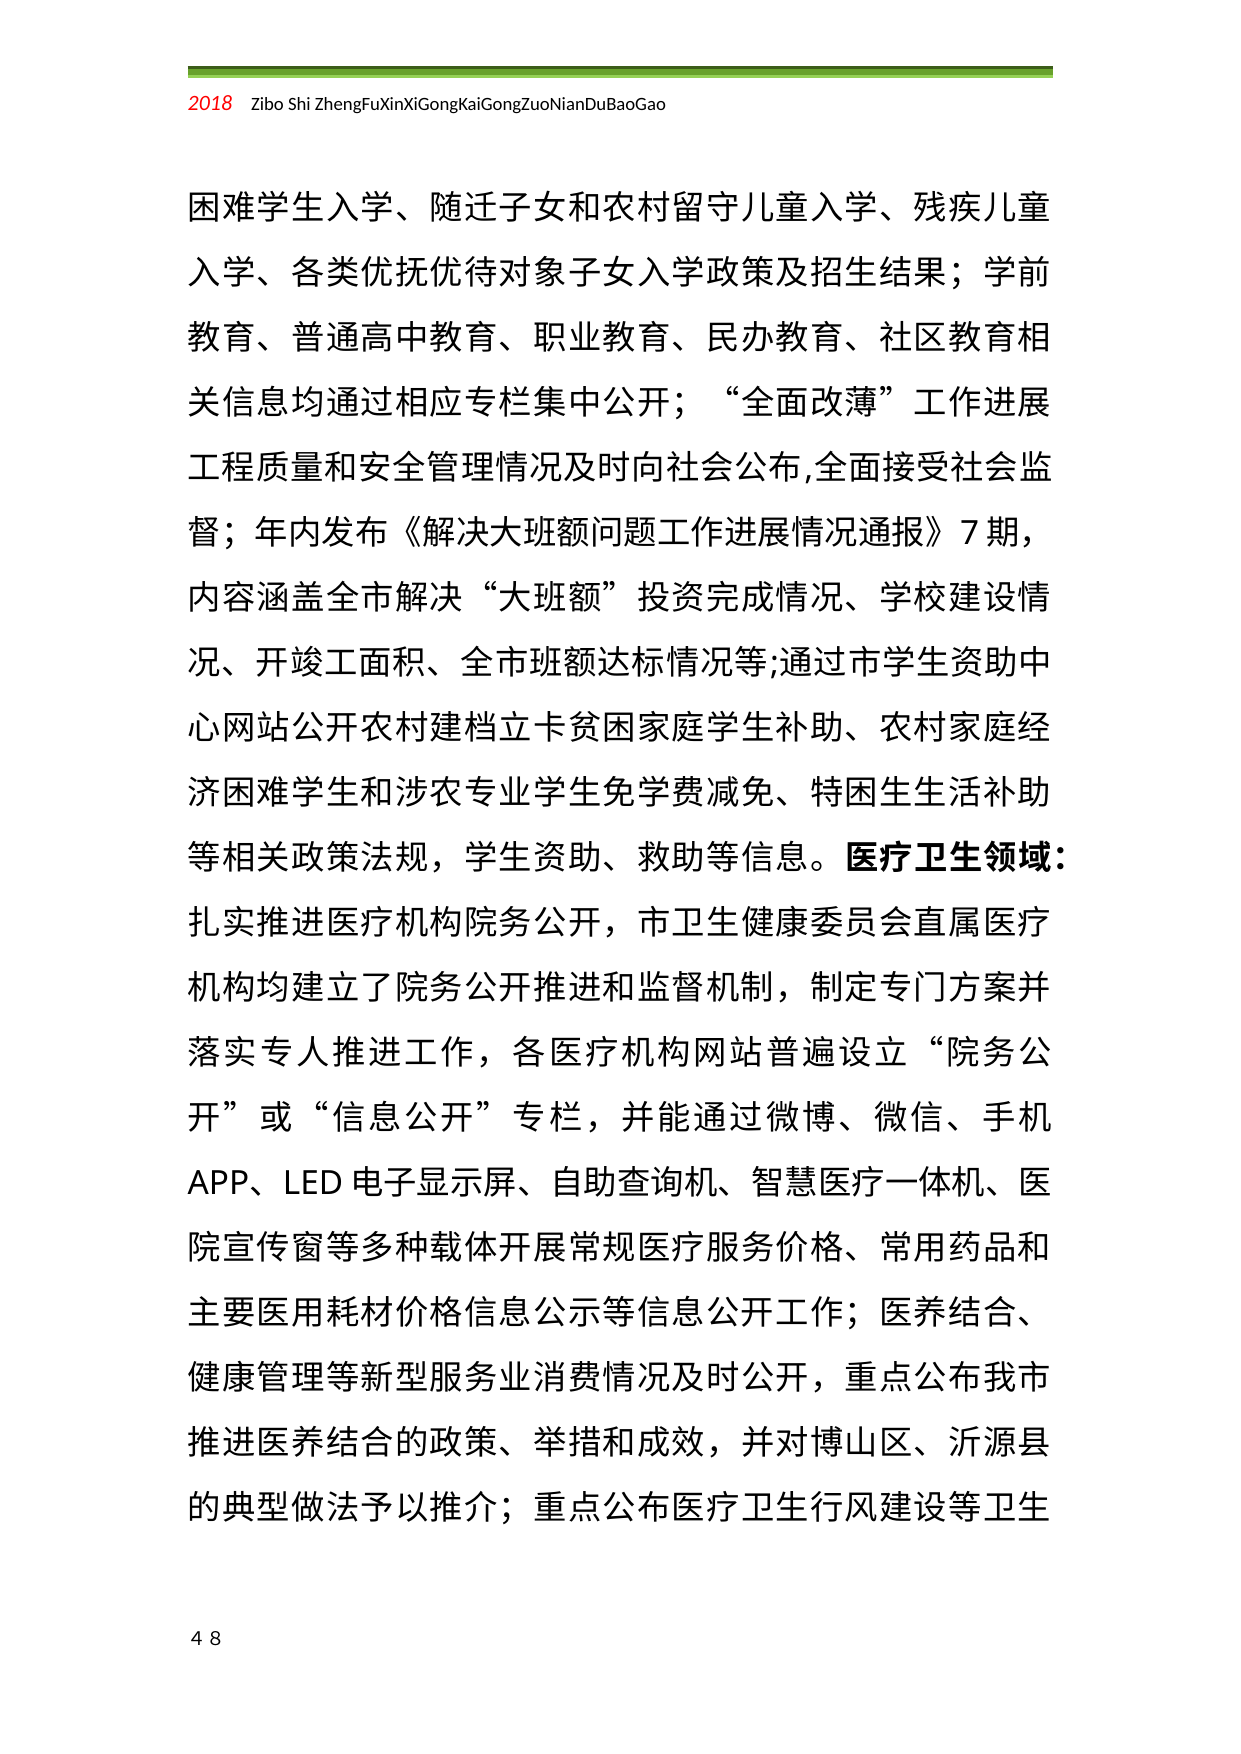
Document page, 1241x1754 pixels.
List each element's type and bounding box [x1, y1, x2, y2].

text [187, 172, 1053, 1537]
